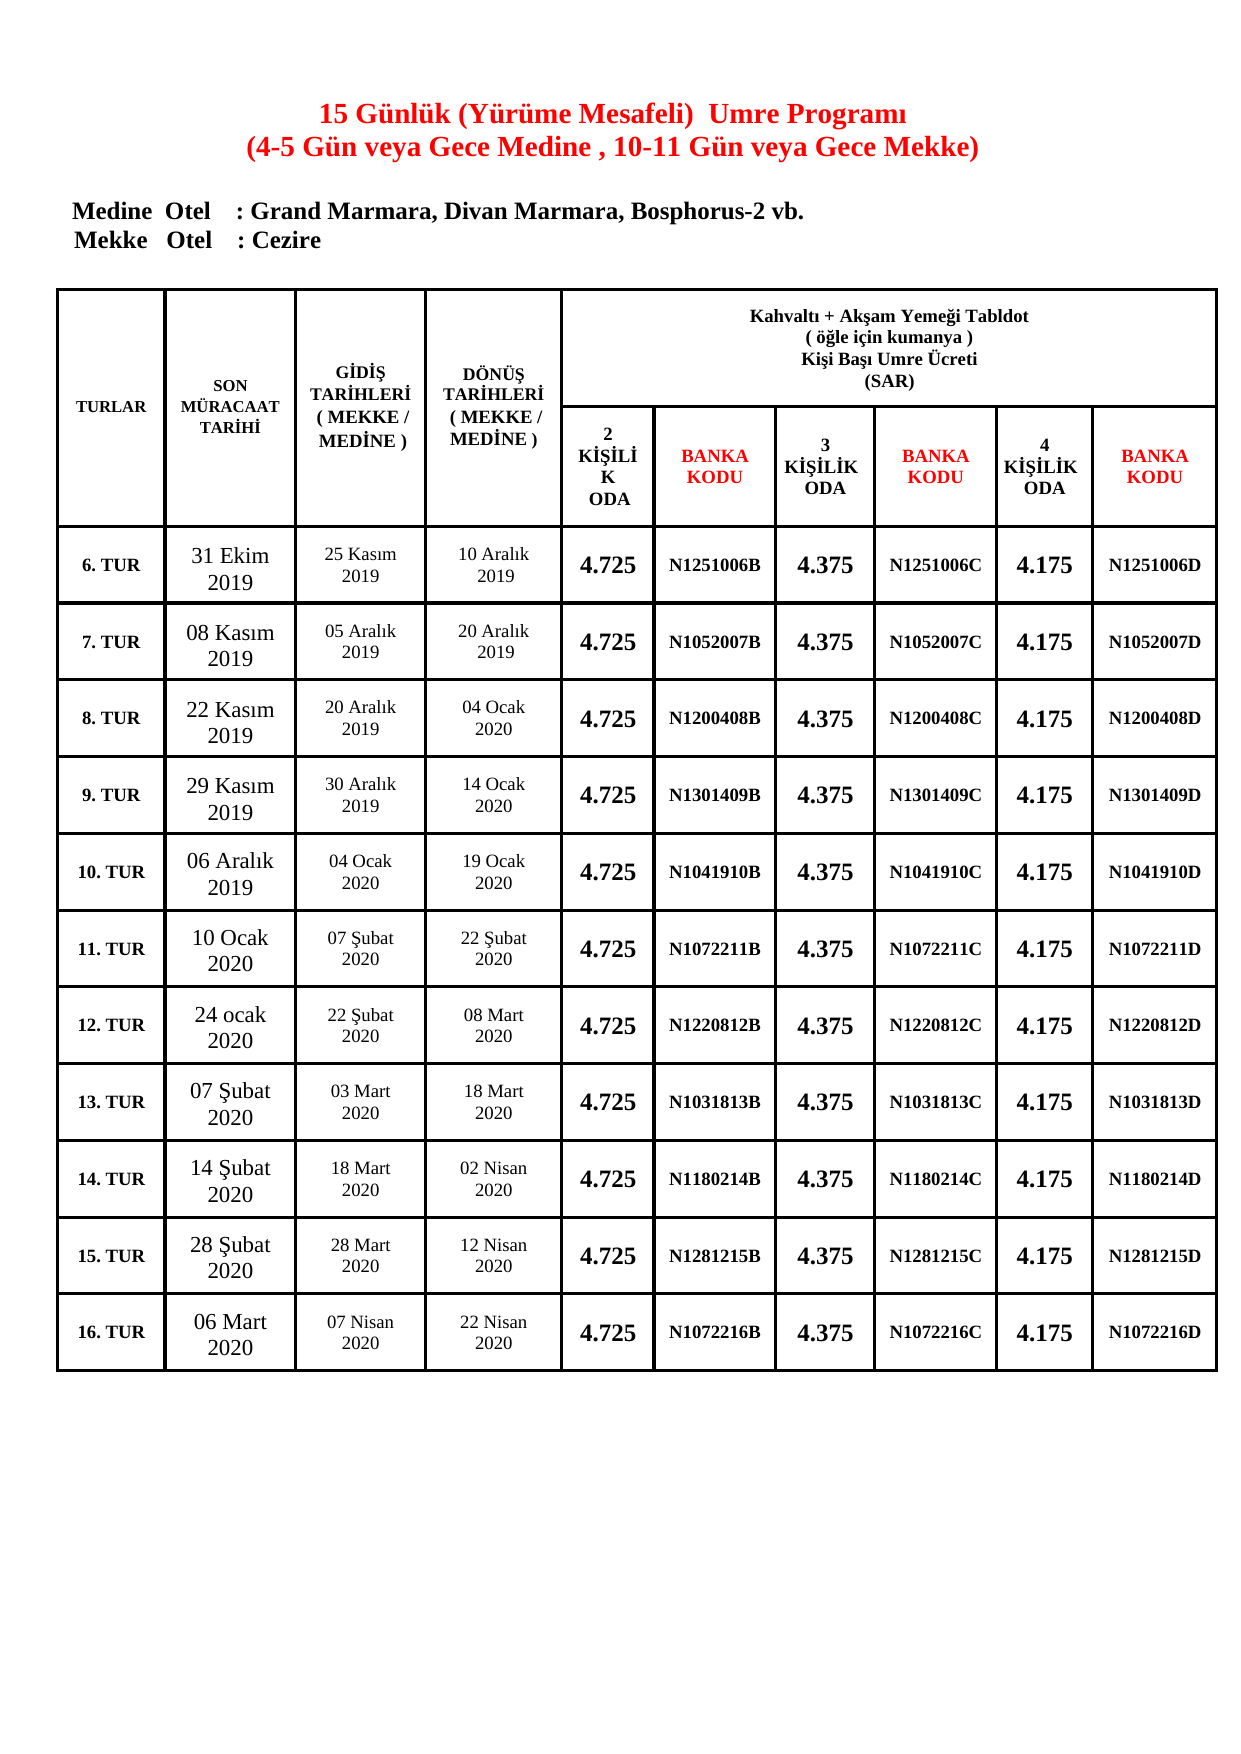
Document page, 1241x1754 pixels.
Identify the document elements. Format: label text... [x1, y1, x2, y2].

table_cell N1041910D [1094, 835, 1215, 908]
table_cell 04 Ocak 2020 [297, 835, 424, 908]
table_cell 4.725 [563, 681, 652, 755]
table_cell 10 Aralık 2019 [427, 528, 560, 601]
table_cell 12. TUR [59, 988, 163, 1062]
table_cell 4.725 [563, 1295, 652, 1369]
table_cell 31 Ekim 2019 [167, 528, 294, 601]
table_cell 4.175 [998, 1295, 1091, 1369]
text 15 Günlük (Yürüme Mesafeli) Umre Programı [74, 96, 1152, 129]
table_cell 30 Aralık 2019 [297, 758, 424, 832]
table_cell BANKA KODU [656, 408, 774, 524]
table_cell 4.725 [563, 528, 652, 601]
table_cell N1200408B [656, 681, 774, 755]
table_cell 14 Şubat 2020 [167, 1142, 294, 1216]
table_cell 4.175 [998, 681, 1091, 755]
table_cell 07 Şubat 2020 [167, 1065, 294, 1139]
table_cell 06 Aralık 2019 [167, 835, 294, 908]
table_cell 4.375 [777, 681, 873, 755]
table_cell 4.725 [563, 988, 652, 1062]
table_cell N1052007B [656, 605, 774, 678]
table_cell 4.175 [998, 605, 1091, 678]
table_cell 29 Kasım 2019 [167, 758, 294, 832]
table_cell 4 KİŞİLİK ODA [998, 408, 1091, 524]
table_cell N1072216C [876, 1295, 995, 1369]
table_cell N1220812B [656, 988, 774, 1062]
table_cell 4.375 [777, 1065, 873, 1139]
table_cell N1180214D [1094, 1142, 1215, 1216]
table_cell 22 Nisan 2020 [427, 1295, 560, 1369]
table_cell 03 Mart 2020 [297, 1065, 424, 1139]
table_cell N1052007D [1094, 605, 1215, 678]
table_cell 14. TUR [59, 1142, 163, 1216]
table_cell 13. TUR [59, 1065, 163, 1139]
table_cell 28 Mart 2020 [297, 1219, 424, 1292]
table_cell N1180214C [876, 1142, 995, 1216]
table_cell N1180214B [656, 1142, 774, 1216]
table_cell 4.725 [563, 758, 652, 832]
table_cell 4.175 [998, 988, 1091, 1062]
table_cell N1041910B [656, 835, 774, 908]
table_cell 05 Aralık 2019 [297, 605, 424, 678]
table_cell N1031813D [1094, 1065, 1215, 1139]
table_cell N1301409D [1094, 758, 1215, 832]
table_cell 25 Kasım 2019 [297, 528, 424, 601]
table_cell 18 Mart 2020 [297, 1142, 424, 1216]
table_cell N1072211C [876, 912, 995, 985]
table_cell 4.175 [998, 528, 1091, 601]
table_cell 19 Ocak 2020 [427, 835, 560, 908]
table_cell 4.725 [563, 912, 652, 985]
text (4-5 Gün veya Gece Medine , 10-11 Gün veya Gece Mekke) [74, 129, 1152, 163]
table_cell N1220812C [876, 988, 995, 1062]
table_cell 7. TUR [59, 605, 163, 678]
table_cell 4.375 [777, 1142, 873, 1216]
table_cell 4.375 [777, 528, 873, 601]
table_cell 4.375 [777, 835, 873, 908]
table_cell 10. TUR [59, 835, 163, 908]
table_cell N1052007C [876, 605, 995, 678]
table_cell 9. TUR [59, 758, 163, 832]
table_cell 07 Nisan 2020 [297, 1295, 424, 1369]
table_cell 4.725 [563, 1219, 652, 1292]
table_cell 08 Mart 2020 [427, 988, 560, 1062]
table_cell 15. TUR [59, 1219, 163, 1292]
table_cell N1031813C [876, 1065, 995, 1139]
table_cell N1281215B [656, 1219, 774, 1292]
table_cell 04 Ocak 2020 [427, 681, 560, 755]
table_cell 4.175 [998, 1142, 1091, 1216]
text Mekke Otel : Cezire [18, 225, 1152, 254]
text Medine Otel : Grand Marmara, Divan Marmara, Bosphorus-2 vb. [16, 196, 1152, 225]
table_cell 4.175 [998, 758, 1091, 832]
table_cell 11. TUR [59, 912, 163, 985]
table_cell 4.725 [563, 1142, 652, 1216]
table_cell 4.725 [563, 835, 652, 908]
table_cell 14 Ocak 2020 [427, 758, 560, 832]
table_cell N1281215D [1094, 1219, 1215, 1292]
table_cell N1251006C [876, 528, 995, 601]
table_cell 4.175 [998, 1219, 1091, 1292]
table_cell 16. TUR [59, 1295, 163, 1369]
table_cell 02 Nisan 2020 [427, 1142, 560, 1216]
table_cell 3 KİŞİLİK ODA [777, 408, 873, 524]
table_header GİDİŞ TARİHLERİ ( MEKKE / MEDİNE ) [297, 291, 424, 524]
table_cell 10 Ocak 2020 [167, 912, 294, 985]
table_cell 4.175 [998, 1065, 1091, 1139]
table_cell N1301409C [876, 758, 995, 832]
table_cell 18 Mart 2020 [427, 1065, 560, 1139]
table_cell 4.375 [777, 605, 873, 678]
table_cell N1200408C [876, 681, 995, 755]
table_cell N1031813B [656, 1065, 774, 1139]
table_cell 07 Şubat 2020 [297, 912, 424, 985]
table_cell 08 Kasım 2019 [167, 605, 294, 678]
table_cell 4.175 [998, 835, 1091, 908]
table_cell BANKA KODU [876, 408, 995, 524]
table_header TURLAR [59, 291, 163, 524]
table_cell N1220812D [1094, 988, 1215, 1062]
table_cell 12 Nisan 2020 [427, 1219, 560, 1292]
table_cell N1200408D [1094, 681, 1215, 755]
table_cell 24 ocak 2020 [167, 988, 294, 1062]
table_cell 4.375 [777, 912, 873, 985]
table_cell 22 Şubat 2020 [297, 988, 424, 1062]
table_cell 28 Şubat 2020 [167, 1219, 294, 1292]
table_cell 22 Kasım 2019 [167, 681, 294, 755]
table_cell 20 Aralık 2019 [427, 605, 560, 678]
table_cell 4.375 [777, 758, 873, 832]
table_cell 4.375 [777, 988, 873, 1062]
table_cell 20 Aralık 2019 [297, 681, 424, 755]
table_cell N1251006D [1094, 528, 1215, 601]
table_header SON MÜRACAAT TARİHİ [167, 291, 294, 524]
table_cell 4.175 [998, 912, 1091, 985]
table_cell 4.725 [563, 605, 652, 678]
table_header Kahvaltı + Akşam Yemeği Tabldot ( öğle için kumanya ) Kişi Başı Umre Ücreti (SAR) [563, 291, 1215, 405]
table_cell N1041910C [876, 835, 995, 908]
table_cell 4.725 [563, 1065, 652, 1139]
table_cell N1072216D [1094, 1295, 1215, 1369]
table_cell 2 KİŞİLİK ODA [563, 408, 652, 524]
table_cell BANKA KODU [1094, 408, 1215, 524]
table_cell 8. TUR [59, 681, 163, 755]
table_cell N1281215C [876, 1219, 995, 1292]
table_cell 4.375 [777, 1295, 873, 1369]
table_cell 4.375 [777, 1219, 873, 1292]
table_cell N1301409B [656, 758, 774, 832]
table_cell 6. TUR [59, 528, 163, 601]
table_cell N1072211B [656, 912, 774, 985]
table_cell N1072211D [1094, 912, 1215, 985]
table_cell N1251006B [656, 528, 774, 601]
table_cell 06 Mart 2020 [167, 1295, 294, 1369]
table_header DÖNÜŞ TARİHLERİ ( MEKKE / MEDİNE ) [427, 291, 560, 524]
table_cell 22 Şubat 2020 [427, 912, 560, 985]
table_cell N1072216B [656, 1295, 774, 1369]
